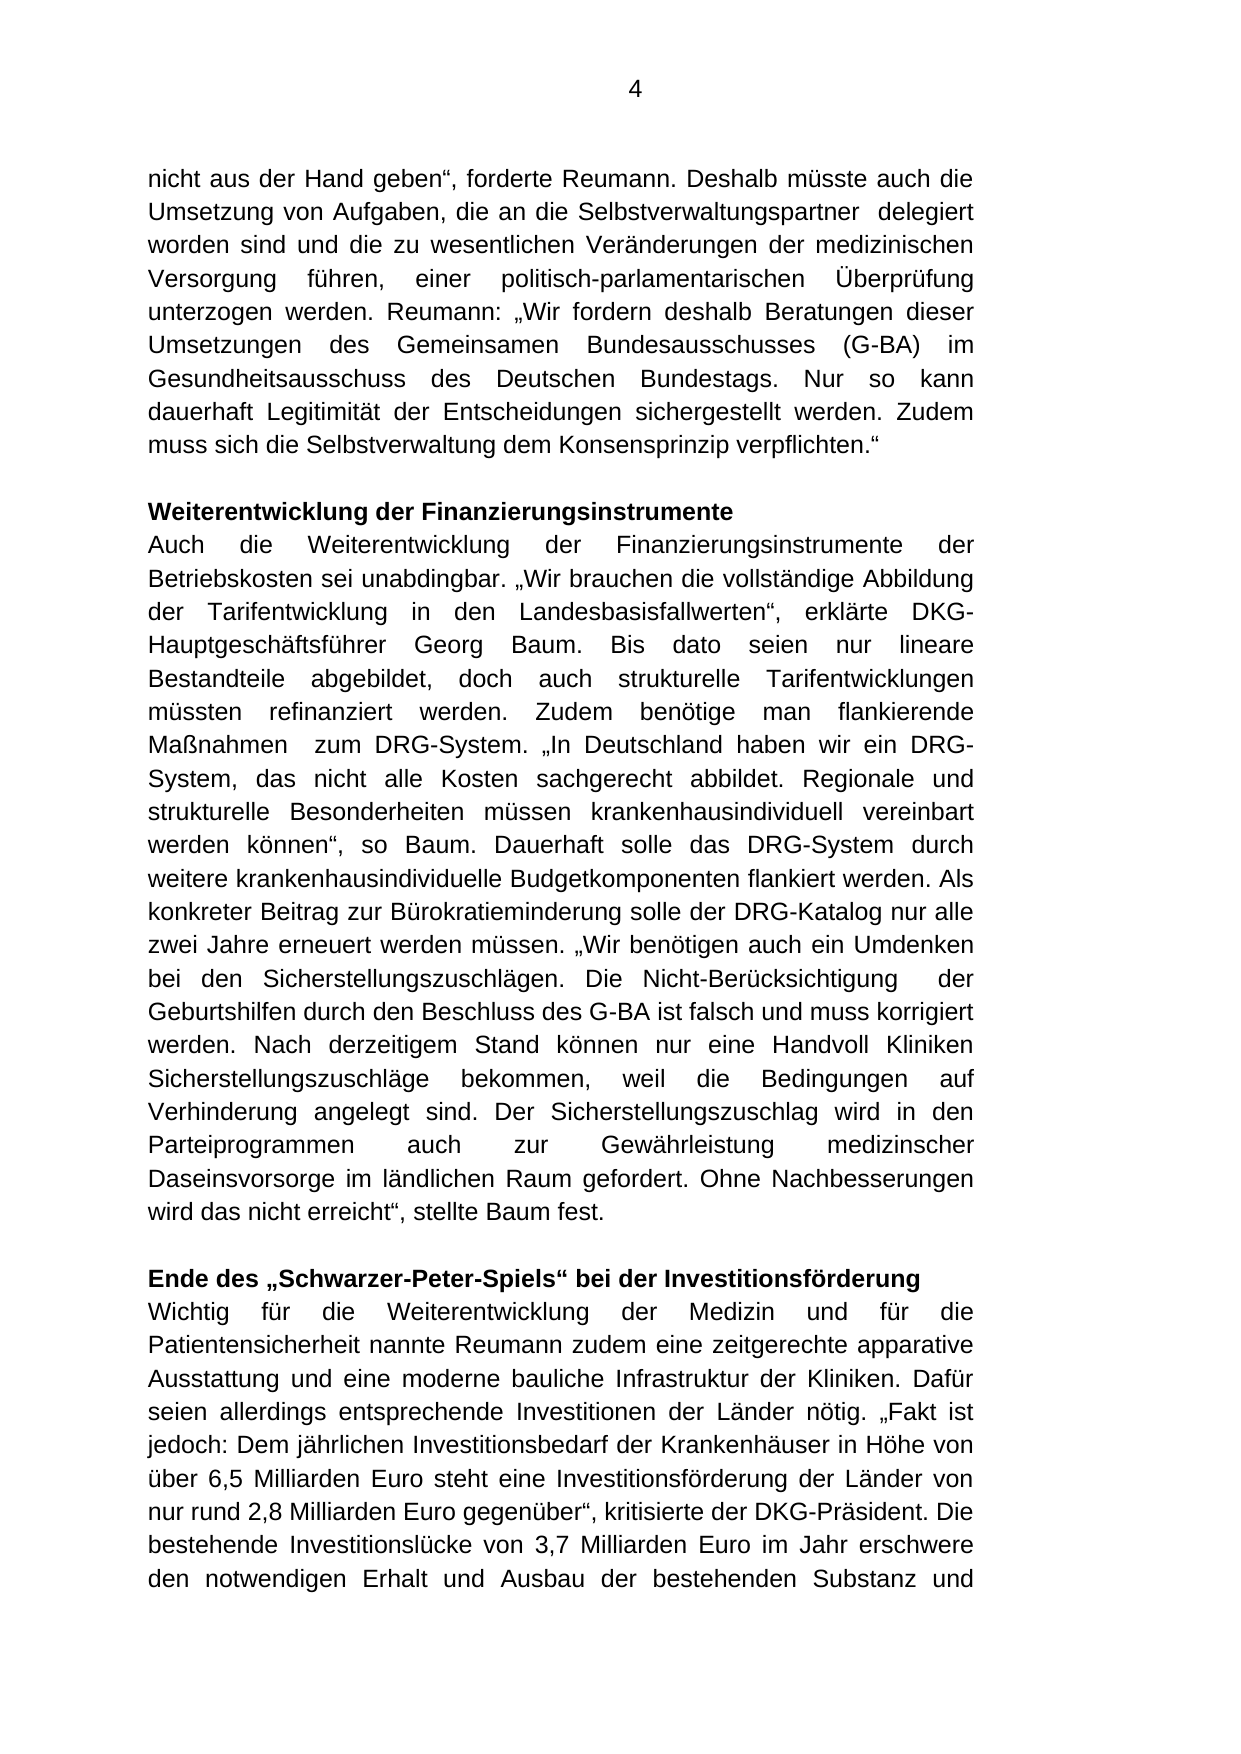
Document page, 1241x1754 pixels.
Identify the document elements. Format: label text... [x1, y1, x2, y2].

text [148, 1292, 975, 1592]
text Ende des „Schwarzer-Peter-Spiels“ bei der Investitionsförderung [148, 1259, 975, 1292]
text Weiterentwicklung der Finanzierungsinstrumente [148, 492, 975, 526]
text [148, 159, 975, 459]
text Auch die Weiterentwicklung der Finanzierungsinstrumente der Betriebskosten sei unabdingbar. „Wir brauchen die vollständige Abbildung der Tarifentwicklung in den Landesbasisfallwerten“, erklärte DKG-Hauptgeschäftsführer Georg Baum. Bis dato seien nur lineare Bestandteile abgebildet, doch auch strukturelle Tarifentwicklungen müssten refinanziert werden. Zudem benötige man flankierende Maßnahmen zum DRG-System. „In Deutschland haben wir ein DRG-System, das nicht alle Kosten sachgerecht abbildet. Regionale und strukturelle Besonderheiten müssen krankenhausindividuell vereinbart werden können“, so Baum. Dauerhaft solle das DRG-System durch weitere krankenhausindividuelle Budgetkomponenten flankiert werden. Als konkreter Beitrag zur Bürokratieminderung solle der DRG-Katalog nur alle zwei Jahre erneuert werden müssen. „Wir benötigen auch ein Umdenken bei den Sicherstellungszuschlägen. Die Nicht-Berücksichtigung der Geburtshilfen durch den Beschluss des G-BA ist falsch und muss korrigiert werden. Nach derzeitigem Stand können nur eine Handvoll Kliniken Sicherstellungszuschläge bekommen, weil die Bedingungen auf Verhinderung angelegt sind. Der Sicherstellungszuschlag wird in den Parteiprogrammen auch zur Gewährleistung medizinscher Daseinsvorsorge im ländlichen Raum gefordert. Ohne Nachbesserungen wird das nicht erreicht“, stellte Baum fest. [148, 526, 975, 1226]
